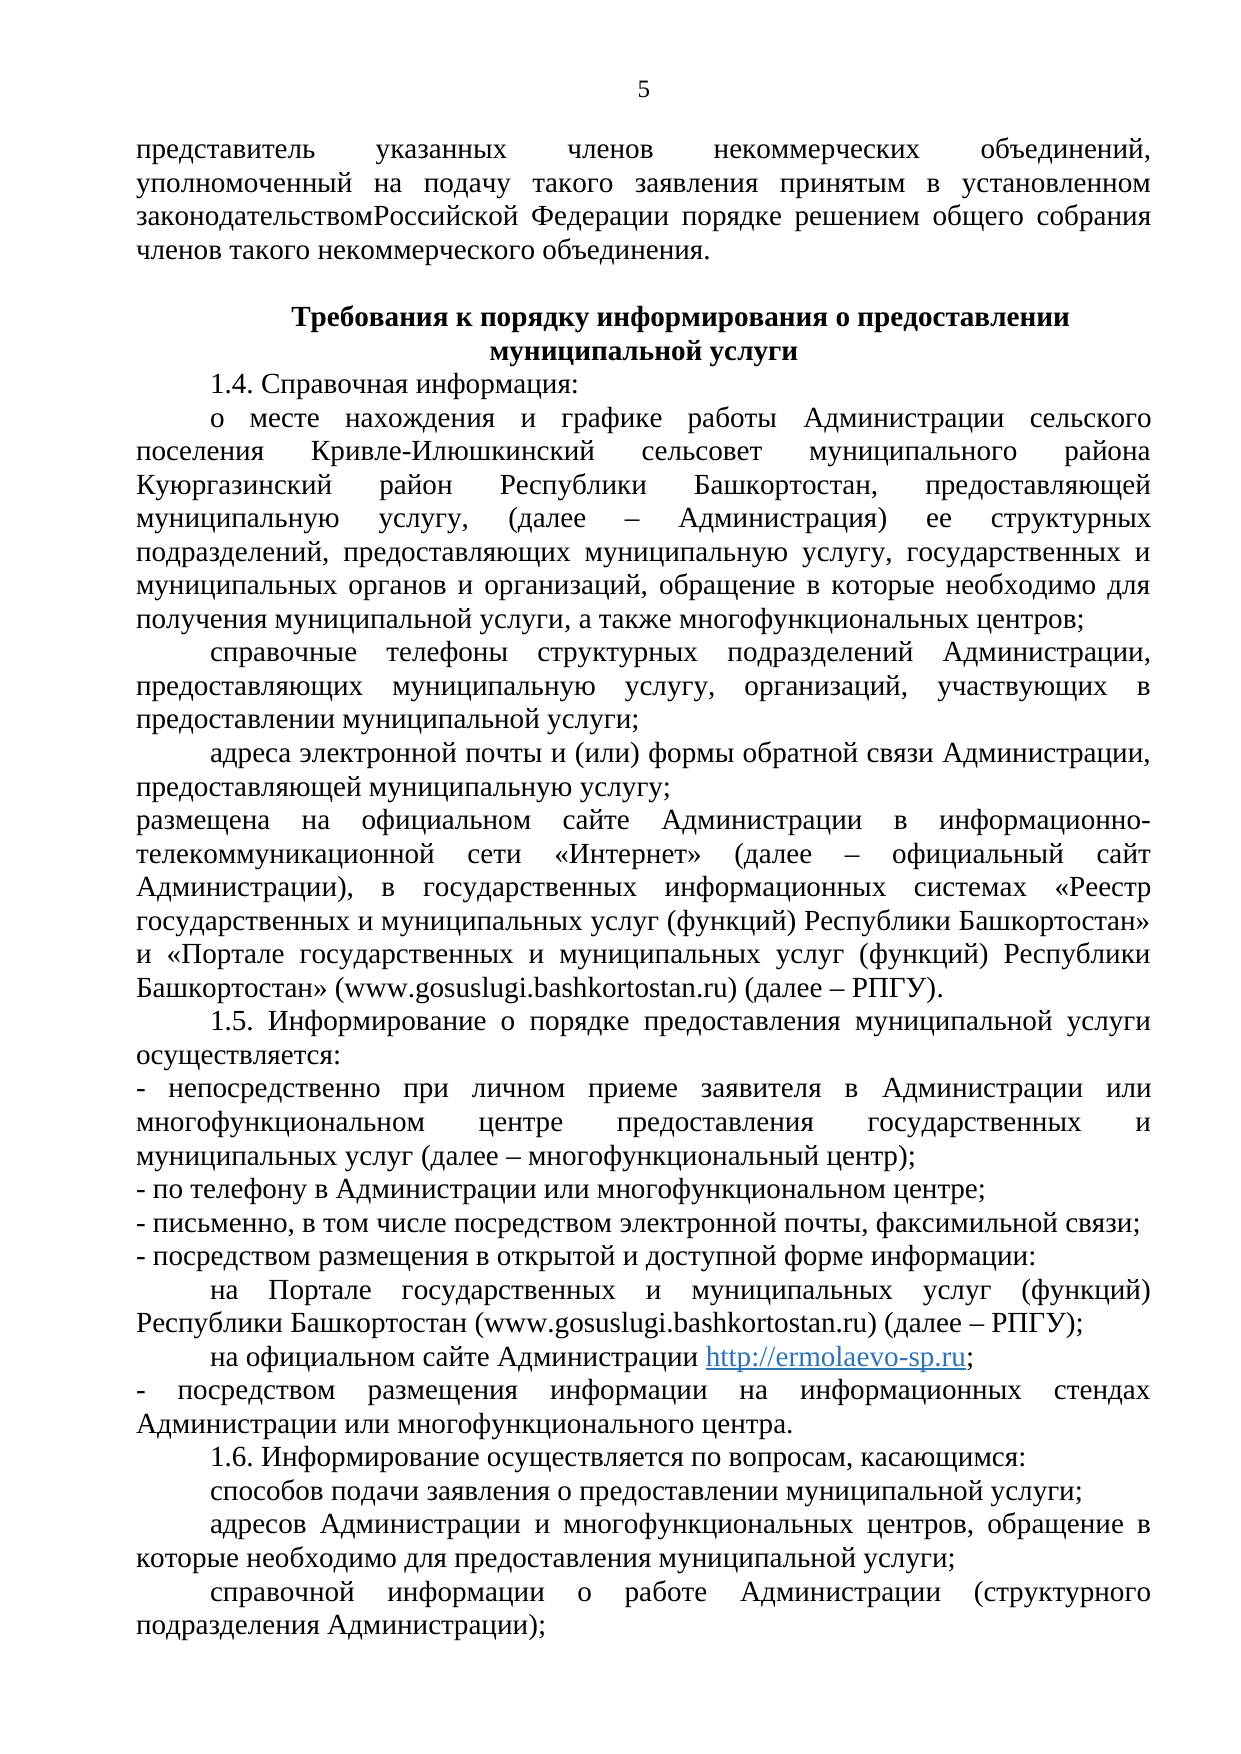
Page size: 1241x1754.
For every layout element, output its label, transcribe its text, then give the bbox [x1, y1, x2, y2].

text 1.4. Справочная информация: [136, 366, 1152, 400]
text адреса электронной почты и (или) формы обратной связи Администрации, предоставляющей муниципальную услугу; [136, 735, 1152, 802]
text справочные телефоны структурных подразделений Администрации, предоставляющих муниципальную услугу, организаций, участвующих в предоставлении муниципальной услуги; [136, 634, 1152, 735]
text - посредством размещения информации на информационных стендах Администрации или многофункционального центра. [136, 1372, 1152, 1439]
text справочной информации о работе Администрации (структурного подразделения Администрации); [136, 1574, 1152, 1641]
text Требования к порядку информирования о предоставлении муниципальной услуги [136, 299, 1152, 366]
text - письменно, в том числе посредством электронной почты, факсимильной связи; [136, 1205, 1152, 1238]
text на Портале государственных и муниципальных услуг (функций) Республики Башкортостан (www.gosuslugi.bashkortostan.ru) (далее – РПГУ); [136, 1272, 1152, 1339]
text на официальном сайте Администрации http://ermolaevo-sp.ru; [136, 1339, 1152, 1372]
text - посредством размещения в открытой и доступной форме информации: [136, 1238, 1152, 1272]
text 1.5. Информирование о порядке предоставления муниципальной услуги осуществляется: [136, 1003, 1152, 1071]
text адресов Администрации и многофункциональных центров, обращение в которые необходимо для предоставления муниципальной услуги; [136, 1507, 1152, 1574]
text - по телефону в Администрации или многофункциональном центре; [136, 1171, 1152, 1205]
text - непосредственно при личном приеме заявителя в Администрации или многофункциональном центре предоставления государственных и муниципальных услуг (далее – многофункциональный центр); [136, 1071, 1152, 1171]
text размещена на официальном сайте Администрации в информационно-телекоммуникационной сети «Интернет» (далее – официальный сайт Администрации), в государственных информационных системах «Реестр государственных и муниципальных услуг (функций) Республики Башкортостан» и «Портале государственных и муниципальных услуг (функций) Республики Башкортостан» (www.gosuslugi.bashkortostan.ru) (далее – РПГУ). [136, 802, 1152, 1003]
text 1.6. Информирование осуществляется по вопросам, касающимся: [136, 1439, 1152, 1473]
text способов подачи заявления о предоставлении муниципальной услуги; [136, 1473, 1152, 1507]
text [136, 131, 1152, 266]
text о месте нахождения и графике работы Администрации сельского поселения Кривле-Илюшкинский сельсовет муниципального района Куюргазинский район Республики Башкортостан, предоставляющей муниципальную услугу, (далее – Администрация) ее структурных подразделений, предоставляющих муниципальную услугу, государственных и муниципальных органов и организаций, обращение в которые необходимо для получения муниципальной услуги, а также многофункциональных центров; [136, 400, 1152, 634]
